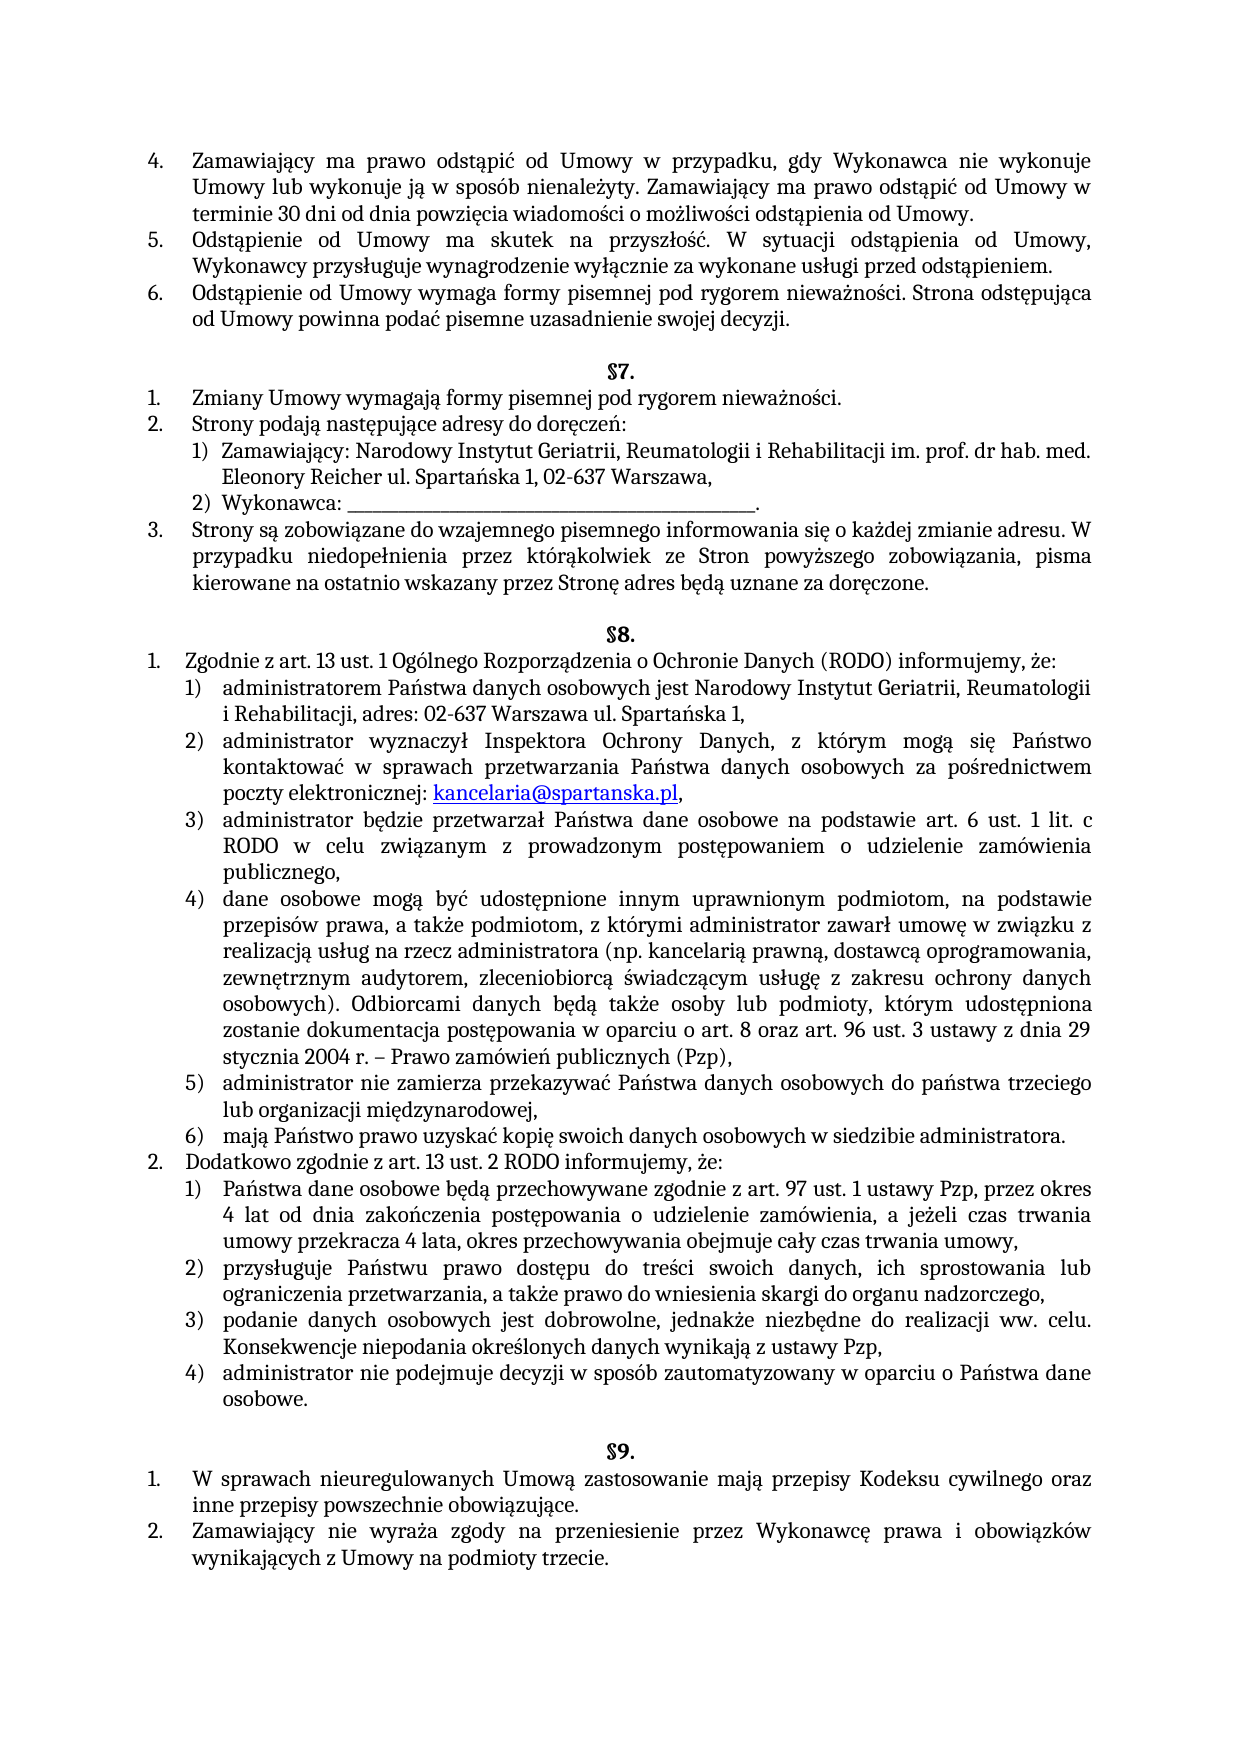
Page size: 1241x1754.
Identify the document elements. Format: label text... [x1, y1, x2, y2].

list administrator wyznaczył Inspektora Ochrony Danych, z którym mogą się Państwo kontaktować w sprawach przetwarzania Państwa danych osobowych za pośrednictwem poczty elektronicznej: kancelaria@spartanska.pl, [185, 727, 1093, 806]
list Zamawiający nie wyraża zgody na przeniesienie przez Wykonawcę prawa i obowiązków wynikających z Umowy na podmioty trzecie. [148, 1518, 1093, 1571]
list Strony są zobowiązane do wzajemnego pisemnego informowania się o każdej zmianie adresu. W przypadku niedopełnienia przez którąkolwiek ze Stron powyższego zobowiązania, pisma kierowane na ostatnio wskazany przez Stronę adres będą uznane za doręczone. [148, 517, 1093, 596]
list dane osobowe mogą być udostępnione innym uprawnionym podmiotom, na podstawie przepisów prawa, a także podmiotom, z którymi administrator zawarł umowę w związku z realizacją usług na rzecz administratora (np. kancelarią prawną, dostawcą oprogramowania, zewnętrznym audytorem, zleceniobiorcą świadczącym usługę z zakresu ochrony danych osobowych). Odbiorcami danych będą także osoby lub podmioty, którym udostępniona zostanie dokumentacja postępowania w oparciu o art. 8 oraz art. 96 ust. 3 ustawy z dnia 29 stycznia 2004 r. – Prawo zamówień publicznych (Pzp), [185, 886, 1093, 1070]
list administrator nie zamierza przekazywać Państwa danych osobowych do państwa trzeciego lub organizacji międzynarodowej, [185, 1070, 1093, 1123]
text §8. [148, 622, 1093, 648]
list Odstąpienie od Umowy wymaga formy pisemnej pod rygorem nieważności. Strona odstępująca od Umowy powinna podać pisemne uzasadnienie swojej decyzji. [148, 279, 1093, 332]
list Dodatkowo zgodnie z art. 13 ust. 2 RODO informujemy, że: [148, 1149, 1093, 1175]
list przysługuje Państwu prawo dostępu do treści swoich danych, ich sprostowania lub ograniczenia przetwarzania, a także prawo do wniesienia skargi do organu nadzorczego, [185, 1254, 1093, 1307]
list Państwa dane osobowe będą przechowywane zgodnie z art. 97 ust. 1 ustawy Pzp, przez okres 4 lat od dnia zakończenia postępowania o udzielenie zamówienia, a jeżeli czas trwania umowy przekracza 4 lata, okres przechowywania obejmuje cały czas trwania umowy, [185, 1175, 1093, 1254]
list W sprawach nieuregulowanych Umową zastosowanie mają przepisy Kodeksu cywilnego oraz inne przepisy powszechnie obowiązujące. [148, 1465, 1093, 1518]
text §9. [148, 1439, 1093, 1465]
list podanie danych osobowych jest dobrowolne, jednakże niezbędne do realizacji ww. celu. Konsekwencje niepodania określonych danych wynikają z ustawy Pzp, [185, 1307, 1093, 1360]
text §7. [148, 358, 1093, 385]
list administrator będzie przetwarzał Państwa dane osobowe na podstawie art. 6 ust. 1 lit. c RODO w celu związanym z prowadzonym postępowaniem o udzielenie zamówienia publicznego, [185, 806, 1093, 886]
list Zamawiający: Narodowy Instytut Geriatrii, Reumatologii i Rehabilitacji im. prof. dr hab. med. Eleonory Reicher ul. Spartańska 1, 02-637 Warszawa, [192, 437, 1093, 490]
list administratorem Państwa danych osobowych jest Narodowy Instytut Geriatrii, Reumatologii i Rehabilitacji, adres: 02-637 Warszawa ul. Spartańska 1, [185, 675, 1093, 727]
list Zmiany Umowy wymagają formy pisemnej pod rygorem nieważności. [148, 385, 1093, 411]
list Odstąpienie od Umowy ma skutek na przyszłość. W sytuacji odstąpienia od Umowy, Wykonawcy przysługuje wynagrodzenie wyłącznie za wykonane usługi przed odstąpieniem. [148, 227, 1093, 279]
list mają Państwo prawo uzyskać kopię swoich danych osobowych w siedzibie administratora. [185, 1123, 1093, 1149]
list administrator nie podejmuje decyzji w sposób zautomatyzowany w oparciu o Państwa dane osobowe. [185, 1360, 1093, 1413]
list Zgodnie z art. 13 ust. 1 Ogólnego Rozporządzenia o Ochronie Danych (RODO) informujemy, że: [148, 648, 1093, 675]
list Strony podają następujące adresy do doręczeń: [148, 411, 1093, 437]
list Zamawiający ma prawo odstąpić od Umowy w przypadku, gdy Wykonawca nie wykonuje Umowy lub wykonuje ją w sposób nienależyty. Zamawiający ma prawo odstąpić od Umowy w terminie 30 dni od dnia powzięcia wiadomości o możliwości odstąpienia od Umowy. [148, 148, 1093, 227]
list Wykonawca: ________________________________________________. [192, 490, 1093, 517]
